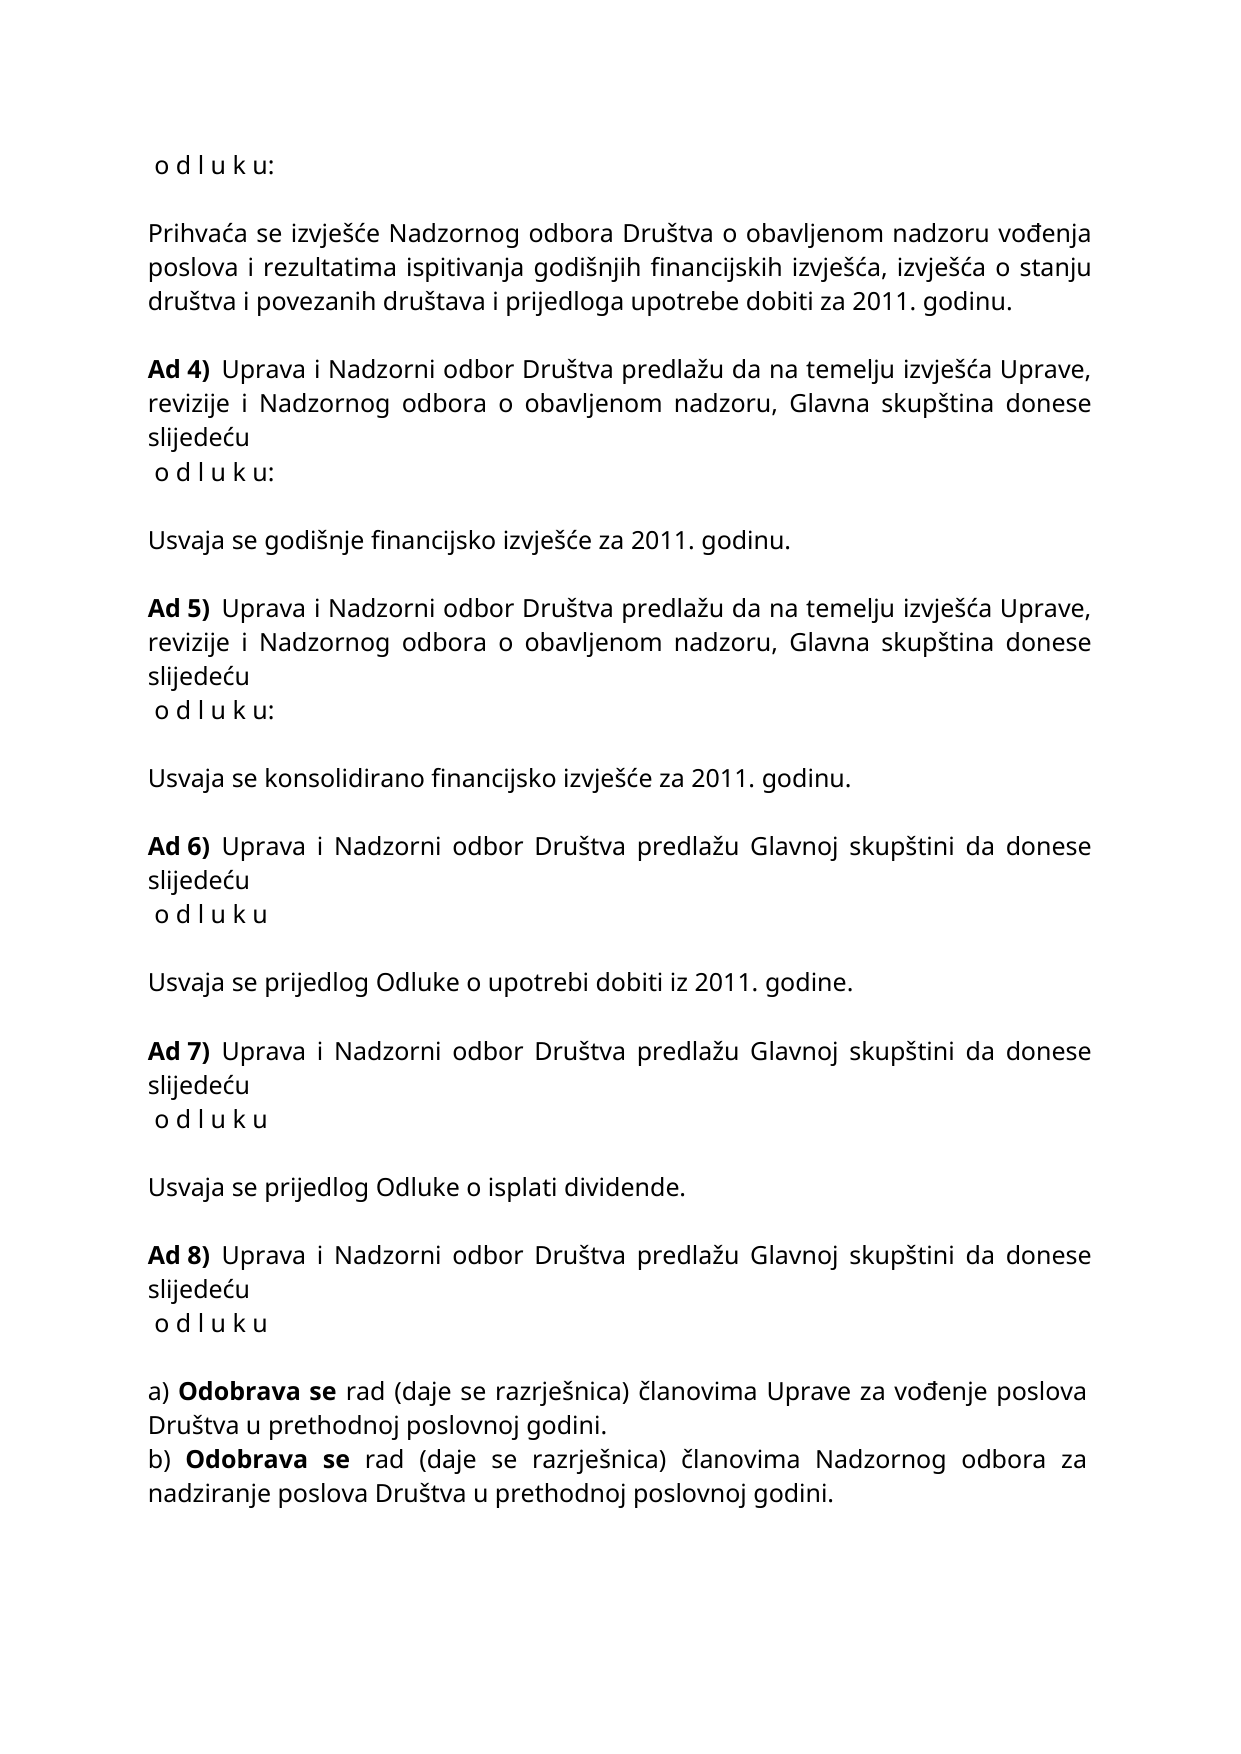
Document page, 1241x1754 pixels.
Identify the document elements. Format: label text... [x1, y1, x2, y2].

text o d l u k u [148, 897, 1093, 931]
text Ad 5) Uprava i Nadzorni odbor Društva predlažu da na temelju izvješća Uprave, revizije i Nadzornog odbora o obavljenom nadzoru, Glavna skupština donese slijedeću [148, 590, 1093, 693]
text o d l u k u: [148, 693, 1093, 727]
text Ad 7) Uprava i Nadzorni odbor Društva predlažu Glavnoj skupštini da donese slijedeću [148, 1033, 1093, 1101]
text Usvaja se konsolidirano financijsko izvješće za 2011. godinu. [148, 761, 1022, 795]
text a) Odobrava se rad (daje se razrješnica) članovima Uprave za vođenje poslova Društva u prethodnoj poslovnoj godini. [148, 1374, 1088, 1442]
text o d l u k u [148, 1101, 1093, 1135]
text o d l u k u: [148, 148, 1093, 182]
text b) Odobrava se rad (daje se razrješnica) članovima Nadzornog odbora za nadziranje poslova Društva u prethodnoj poslovnoj godini. [148, 1442, 1088, 1510]
text o d l u k u: [148, 454, 1093, 488]
text Prihvaća se izvješće Nadzornog odbora Društva o obavljenom nadzoru vođenja poslova i rezultatima ispitivanja godišnjih financijskih izvješća, izvješća o stanju društva i povezanih društava i prijedloga upotrebe dobiti za 2011. godinu. [148, 216, 1093, 318]
text Usvaja se prijedlog Odluke o upotrebi dobiti iz 2011. godine. [148, 965, 1022, 999]
text Usvaja se godišnje financijsko izvješće za 2011. godinu. [148, 522, 1022, 556]
text Ad 6) Uprava i Nadzorni odbor Društva predlažu Glavnoj skupštini da donese slijedeću [148, 829, 1093, 897]
text Usvaja se prijedlog Odluke o isplati dividende. [148, 1169, 1022, 1203]
text Ad 4) Uprava i Nadzorni odbor Društva predlažu da na temelju izvješća Uprave, revizije i Nadzornog odbora o obavljenom nadzoru, Glavna skupština donese slijedeću [148, 352, 1093, 454]
text Ad 8) Uprava i Nadzorni odbor Društva predlažu Glavnoj skupštini da donese slijedeću [148, 1238, 1093, 1306]
text o d l u k u [148, 1306, 1093, 1340]
